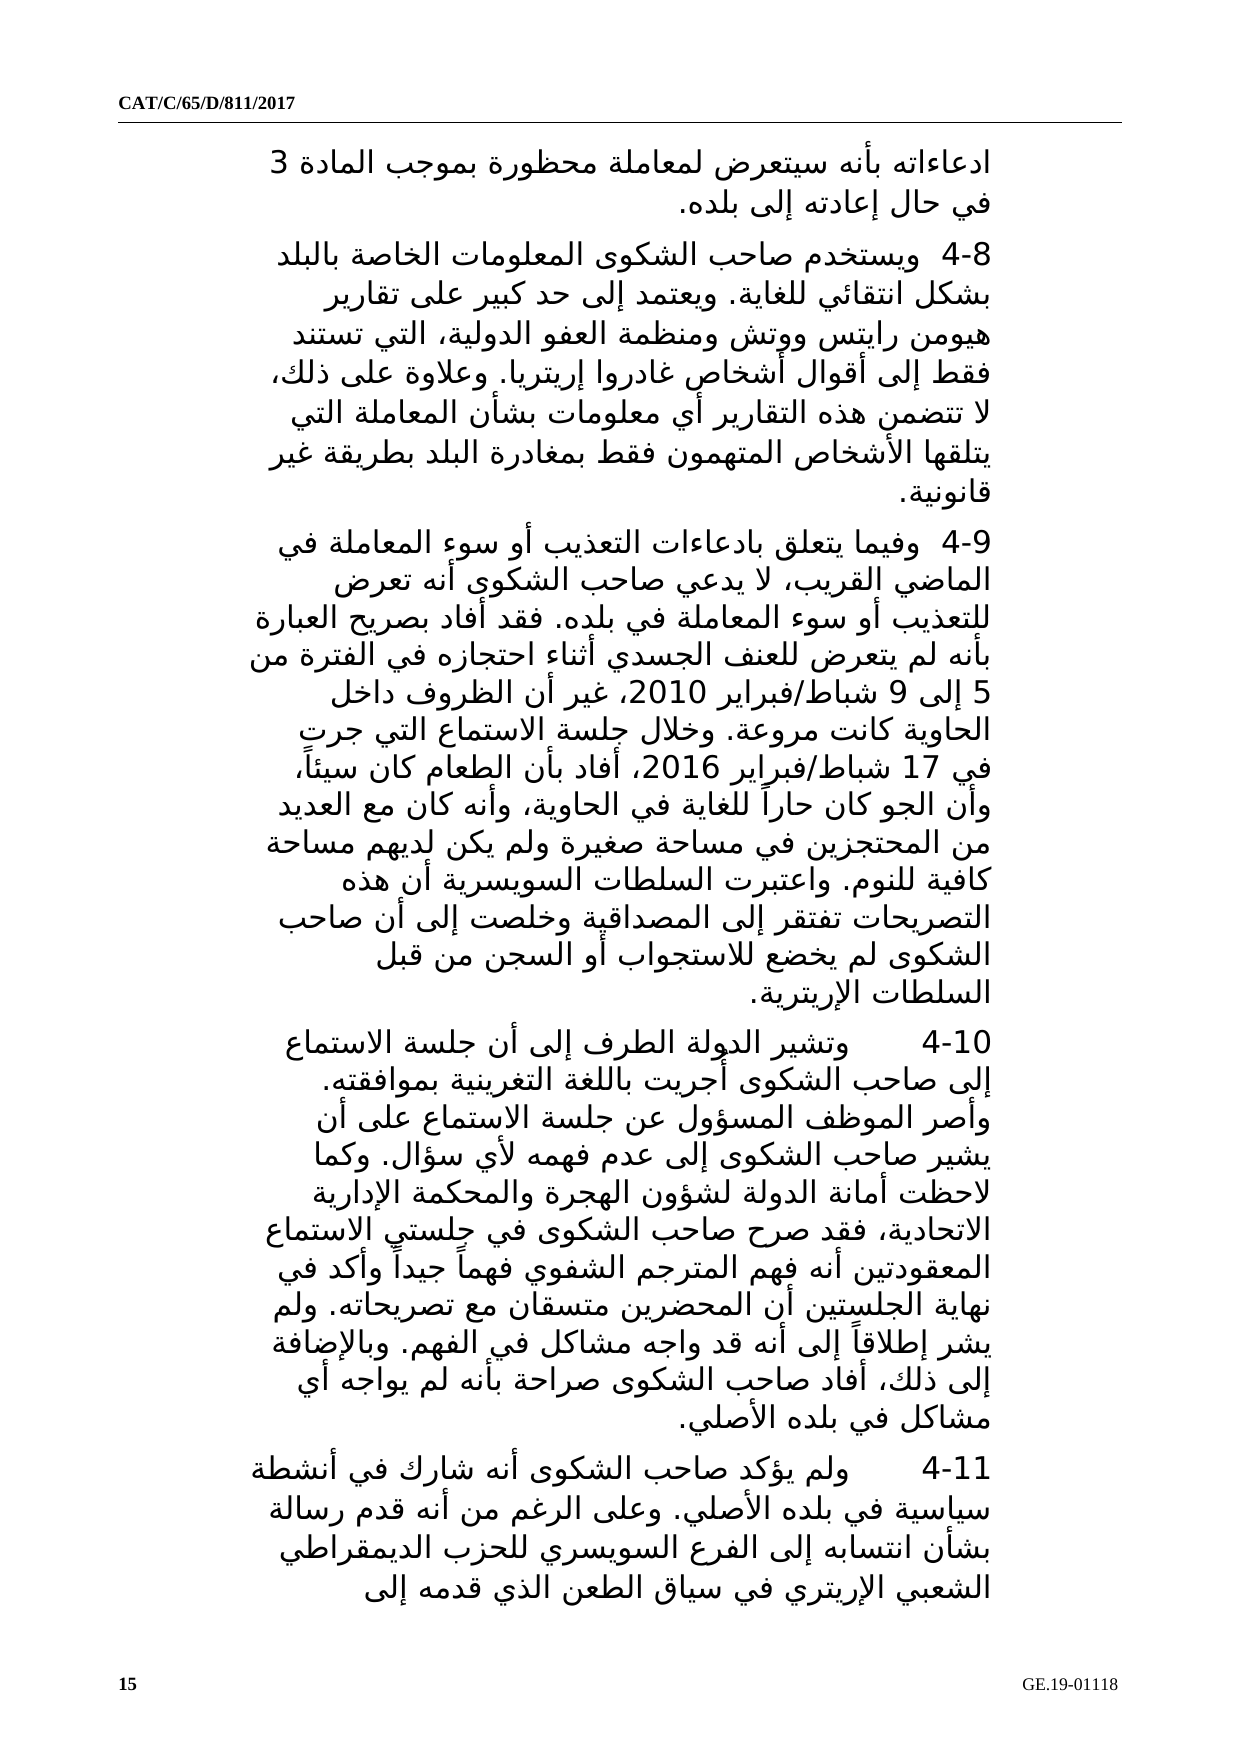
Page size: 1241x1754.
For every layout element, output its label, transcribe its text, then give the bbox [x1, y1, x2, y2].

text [248, 1448, 992, 1606]
text 4-10 وتشير الدولة الطرف إلى أن جلسة الاستماع إلى صاحب الشكوى أُجريت باللغة التغرينية بموافقته. وأصر الموظف المسؤول عن جلسة الاستماع على أن يشير صاحب الشكوى إلى عدم فهمه لأي سؤال. وكما لاحظت أمانة الدولة لشؤون الهجرة والمحكمة الإدارية الاتحادية، فقد صرح صاحب الشكوى في جلستي الاستماع المعقودتين أنه فهم المترجم الشفوي فهماً جيداً وأكد في نهاية الجلستين أن المحضرين متسقان مع تصريحاته. ولم يشر إطلاقاً إلى أنه قد واجه مشاكل في الفهم. وبالإضافة إلى ذلك، أفاد صاحب الشكوى صراحة بأنه لم يواجه أي مشاكل في بلده الأصلي. [248, 1023, 992, 1436]
text 4-8 ويستخدم صاحب الشكوى المعلومات الخاصة بالبلد بشكل انتقائي للغاية. ويعتمد إلى حد كبير على تقارير هيومن رايتس ووتش ومنظمة العفو الدولية، التي تستند فقط إلى أقوال أشخاص غادروا إريتريا. وعلاوة على ذلك، لا تتضمن هذه التقارير أي معلومات بشأن المعاملة التي يتلقها الأشخاص المتهمون فقط بمغادرة البلد بطريقة غير قانونية. [248, 233, 992, 511]
text 4-9 وفيما يتعلق بادعاءات التعذيب أو سوء المعاملة في الماضي القريب، لا يدعي صاحب الشكوى أنه تعرض للتعذيب أو سوء المعاملة في بلده. فقد أفاد بصريح العبارة بأنه لم يتعرض للعنف الجسدي أثناء احتجازه في الفترة من 5 إلى 9 شباط/فبراير 2010، غير أن الظروف داخل الحاوية كانت مروعة. وخلال جلسة الاستماع التي جرت في 17 شباط/فبراير 2016، أفاد بأن الطعام كان سيئاً، وأن الجو كان حاراً للغاية في الحاوية، وأنه كان مع العديد من المحتجزين في مساحة صغيرة ولم يكن لديهم مساحة كافية للنوم. واعتبرت السلطات السويسرية أن هذه التصريحات تفتقر إلى المصداقية وخلصت إلى أن صاحب الشكوى لم يخضع للاستجواب أو السجن من قبل السلطات الإريترية. [248, 523, 992, 1011]
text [248, 142, 992, 221]
